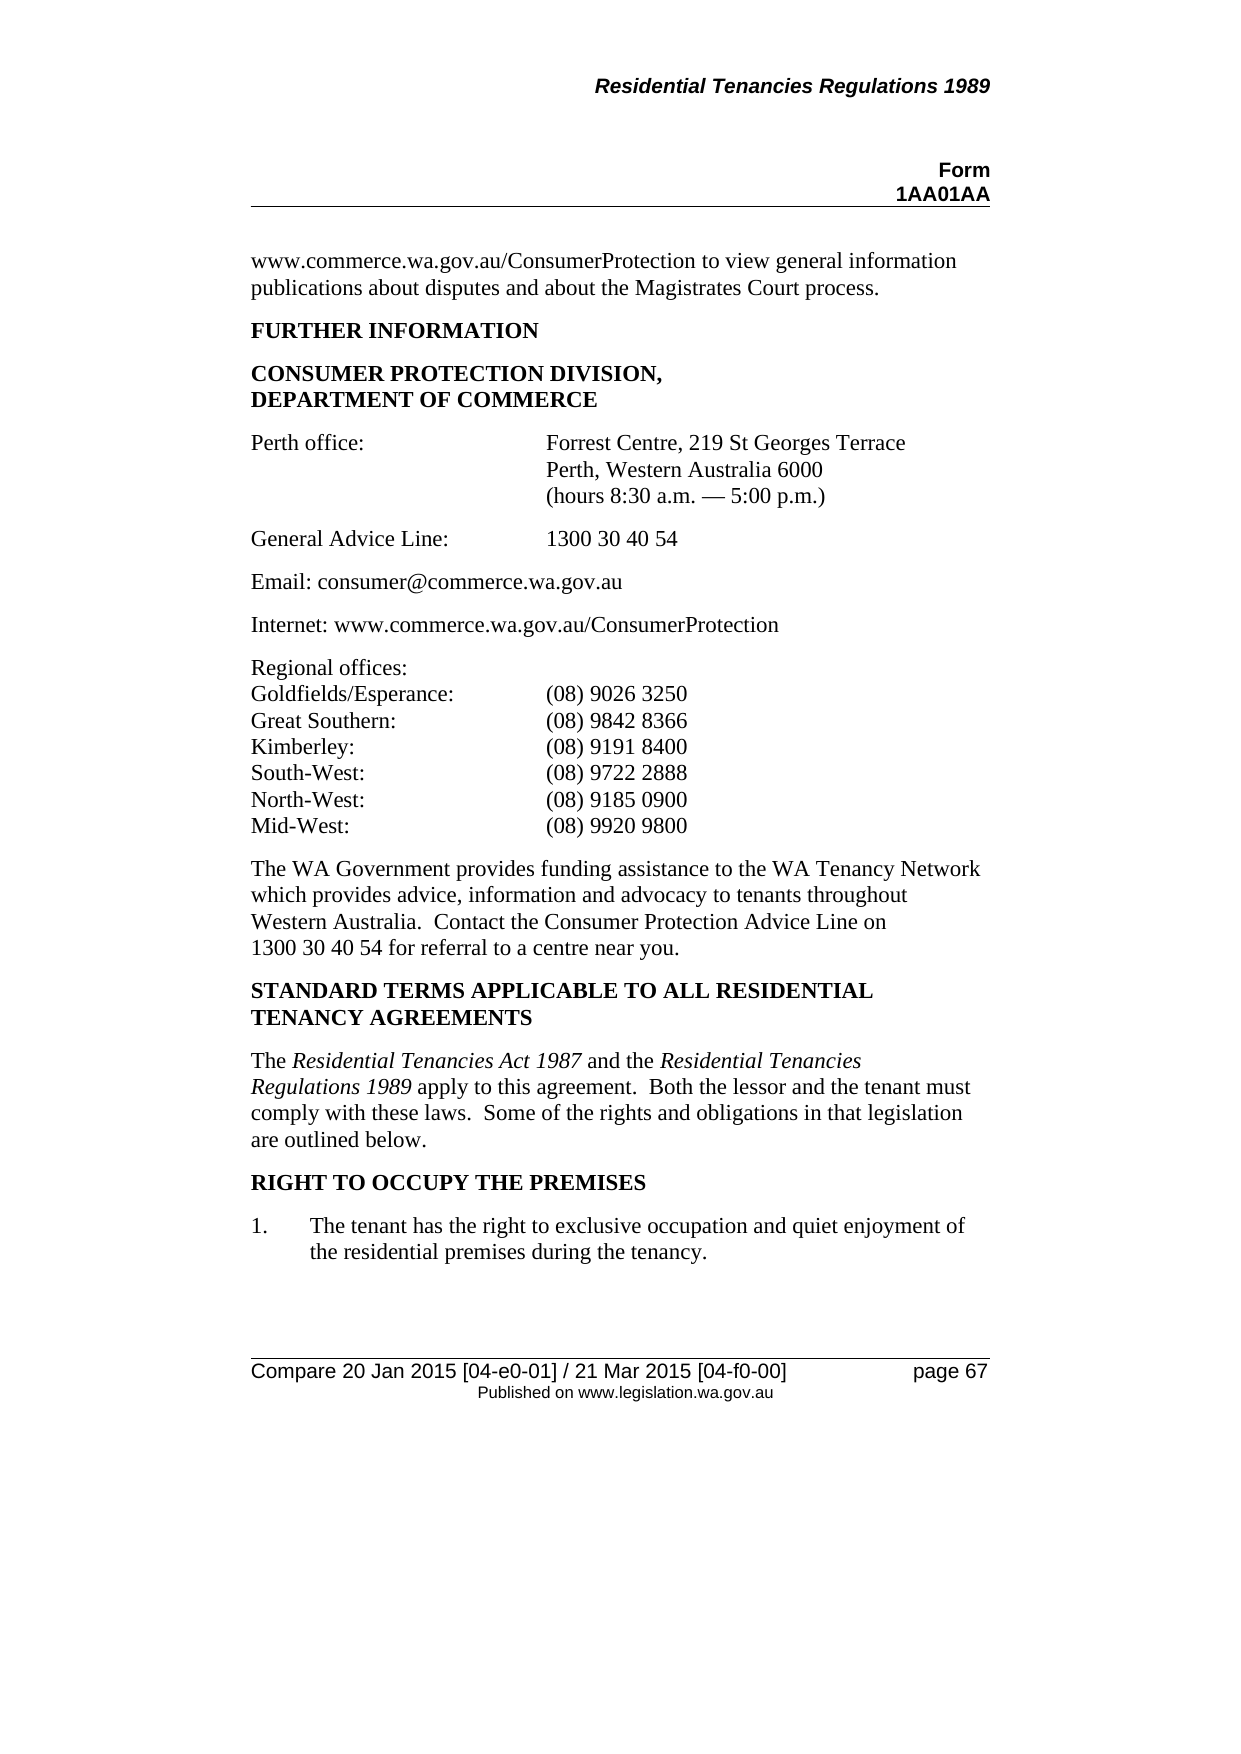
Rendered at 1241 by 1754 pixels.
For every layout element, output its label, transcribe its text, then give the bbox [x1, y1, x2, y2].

text General Advice Line: 1300 30 40 54 [251, 525, 990, 551]
text STANDARD TERMS APPLICABLE TO ALL RESIDENTIAL TENANCY AGREEMENTS [251, 977, 990, 1030]
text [251, 247, 990, 300]
text Internet: www.commerce.wa.gov.au/ConsumerProtection [251, 611, 990, 637]
text Email: consumer@commerce.wa.gov.au [251, 568, 990, 594]
text Consumer Protection Division, Department of Commerce [251, 360, 990, 413]
text 1. The tenant has the right to exclusive occupation and quiet enjoyment of the residential premises during the tenancy. [251, 1212, 990, 1264]
text The Residential Tenancies Act 1987 and the Residential Tenancies Regulations 1989 apply to this agreement. Both the lessor and the tenant must comply with these laws. Some of the rights and obligations in that legislation are outlined below. [251, 1047, 990, 1152]
text Regional offices: Goldfields/Esperance: (08) 9026 3250 Great Southern: (08) 9842 8366 Kimberley: (08) 9191 8400 South-West: (08) 9722 2888 North-West: (08) 9185 0900 Mid-West: (08) 9920 9800 [251, 654, 990, 838]
text Further information [251, 317, 990, 343]
text The WA Government provides funding assistance to the WA Tenancy Network which provides advice, information and advocacy to tenants throughout Western Australia. Contact the Consumer Protection Advice Line on 1300 30 40 54 for referral to a centre near you. [251, 855, 990, 961]
text RIGHT TO OCCUPY THE PREMISES [251, 1169, 990, 1195]
text Perth office: Forrest Centre, 219 St Georges Terrace Perth, Western Australia 6000 (hours 8:30 a.m. — 5:00 p.m.) [251, 429, 990, 508]
